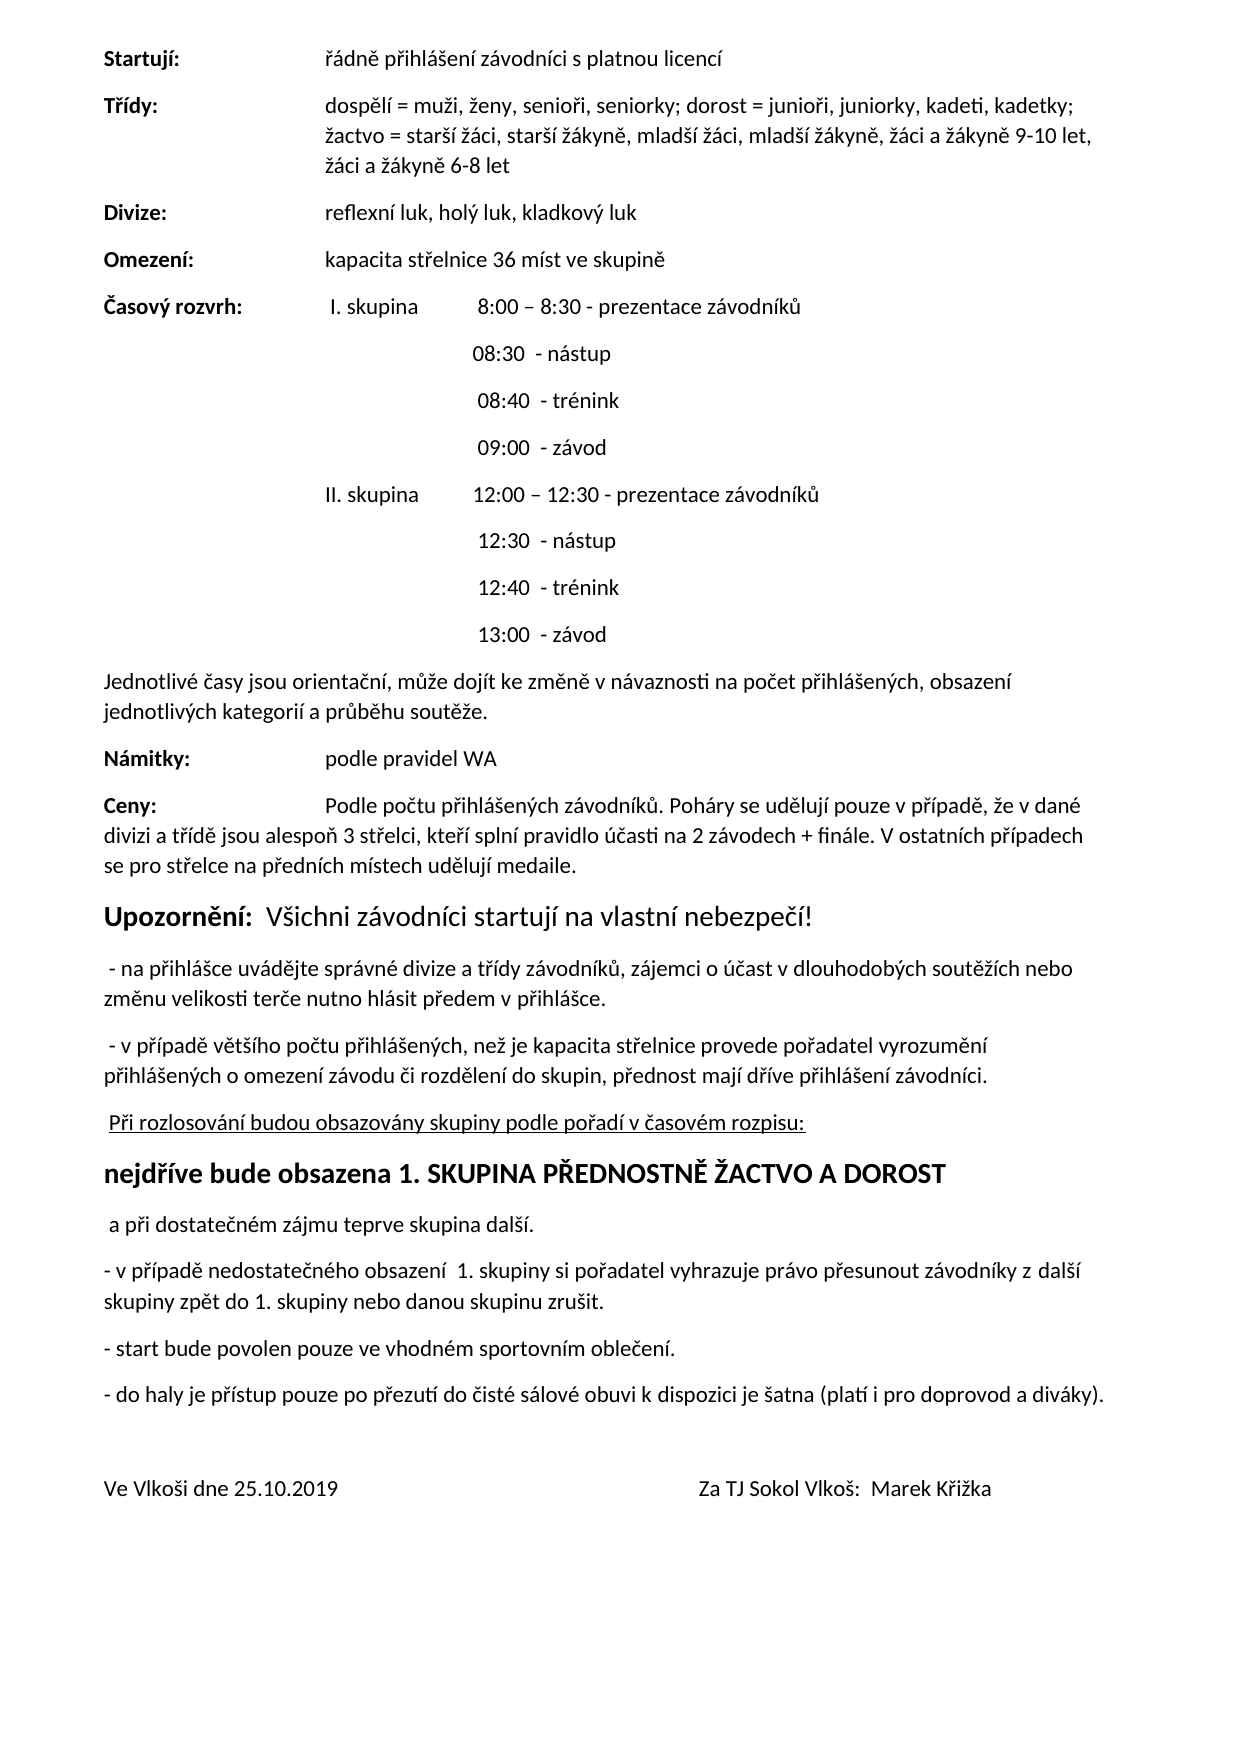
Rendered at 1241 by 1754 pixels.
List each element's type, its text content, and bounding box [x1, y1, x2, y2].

text a při dostatečném zájmu teprve skupina další. [103, 1210, 1107, 1238]
text 13:00 - závod [103, 620, 1107, 648]
text II. skupina 12:00 – 12:30 - prezentace závodníků [103, 480, 1107, 508]
text Ceny: Podle počtu přihlášených závodníků. Poháry se udělují pouze v případě, že v dané divizi a třídě jsou alespoň 3 střelci, kteří splní pravidlo účasti na 2 závodech + finále. V ostatních případech se pro střelce na předních místech udělují medaile. [103, 791, 1107, 880]
text Startují: řádně přihlášení závodníci s platnou licencí [103, 44, 1107, 72]
text Při rozlosování budou obsazovány skupiny podle pořadí v časovém rozpisu: [103, 1108, 1107, 1136]
text 08:30 - nástup [103, 339, 1107, 367]
text Jednotlivé časy jsou orientační, může dojít ke změně v návaznosti na počet přihlášených, obsazení jednotlivých kategorií a průběhu soutěže. [103, 667, 1107, 726]
text nejdříve bude obsazena 1. SKUPINA PŘEDNOSTNĚ ŽACTVO A DOROST [103, 1155, 1107, 1190]
text 12:40 - trénink [103, 573, 1107, 602]
text - v případě nedostatečného obsazení 1. skupiny si pořadatel vyhrazuje právo přesunout závodníky z další skupiny zpět do 1. skupiny nebo danou skupinu zrušit. [103, 1257, 1107, 1315]
text Třídy: dospělí = muži, ženy, senioři, seniorky; dorost = junioři, juniorky, kadeti, kadetky; žactvo = starší žáci, starší žákyně, mladší žáci, mladší žákyně, žáci a žákyně 9-10 let, žáci a žákyně 6-8 let [103, 91, 1107, 180]
text - na přihlášce uvádějte správné divize a třídy závodníků, zájemci o účast v dlouhodobých soutěžích nebo změnu velikosti terče nutno hlásit předem v přihlášce. [103, 954, 1107, 1012]
text Ve Vlkoši dne 25.10.2019 Za TJ Sokol Vlkoš: Marek Křižka [103, 1474, 1107, 1502]
text - v případě většího počtu přihlášených, než je kapacita střelnice provede pořadatel vyrozumění přihlášených o omezení závodu či rozdělení do skupin, přednost mají dříve přihlášení závodníci. [103, 1031, 1107, 1089]
text - start bude povolen pouze ve vhodném sportovním oblečení. [103, 1334, 1107, 1362]
text - do haly je přístup pouze po přezutí do čisté sálové obuvi k dispozici je šatna (platí i pro doprovod a diváky). [103, 1381, 1107, 1409]
text 08:40 - trénink [103, 386, 1107, 414]
text Námitky: podle pravidel WA [103, 744, 1107, 772]
text Divize: reflexní luk, holý luk, kladkový luk [103, 198, 1107, 227]
text 09:00 - závod [103, 433, 1107, 461]
text Omezení: kapacita střelnice 36 míst ve skupině [103, 245, 1107, 273]
text Časový rozvrh: I. skupina 8:00 – 8:30 - prezentace závodníků [103, 292, 1107, 320]
text 12:30 - nástup [103, 527, 1107, 555]
text Upozornění: Všichni závodníci startují na vlastní nebezpečí! [103, 898, 1107, 934]
